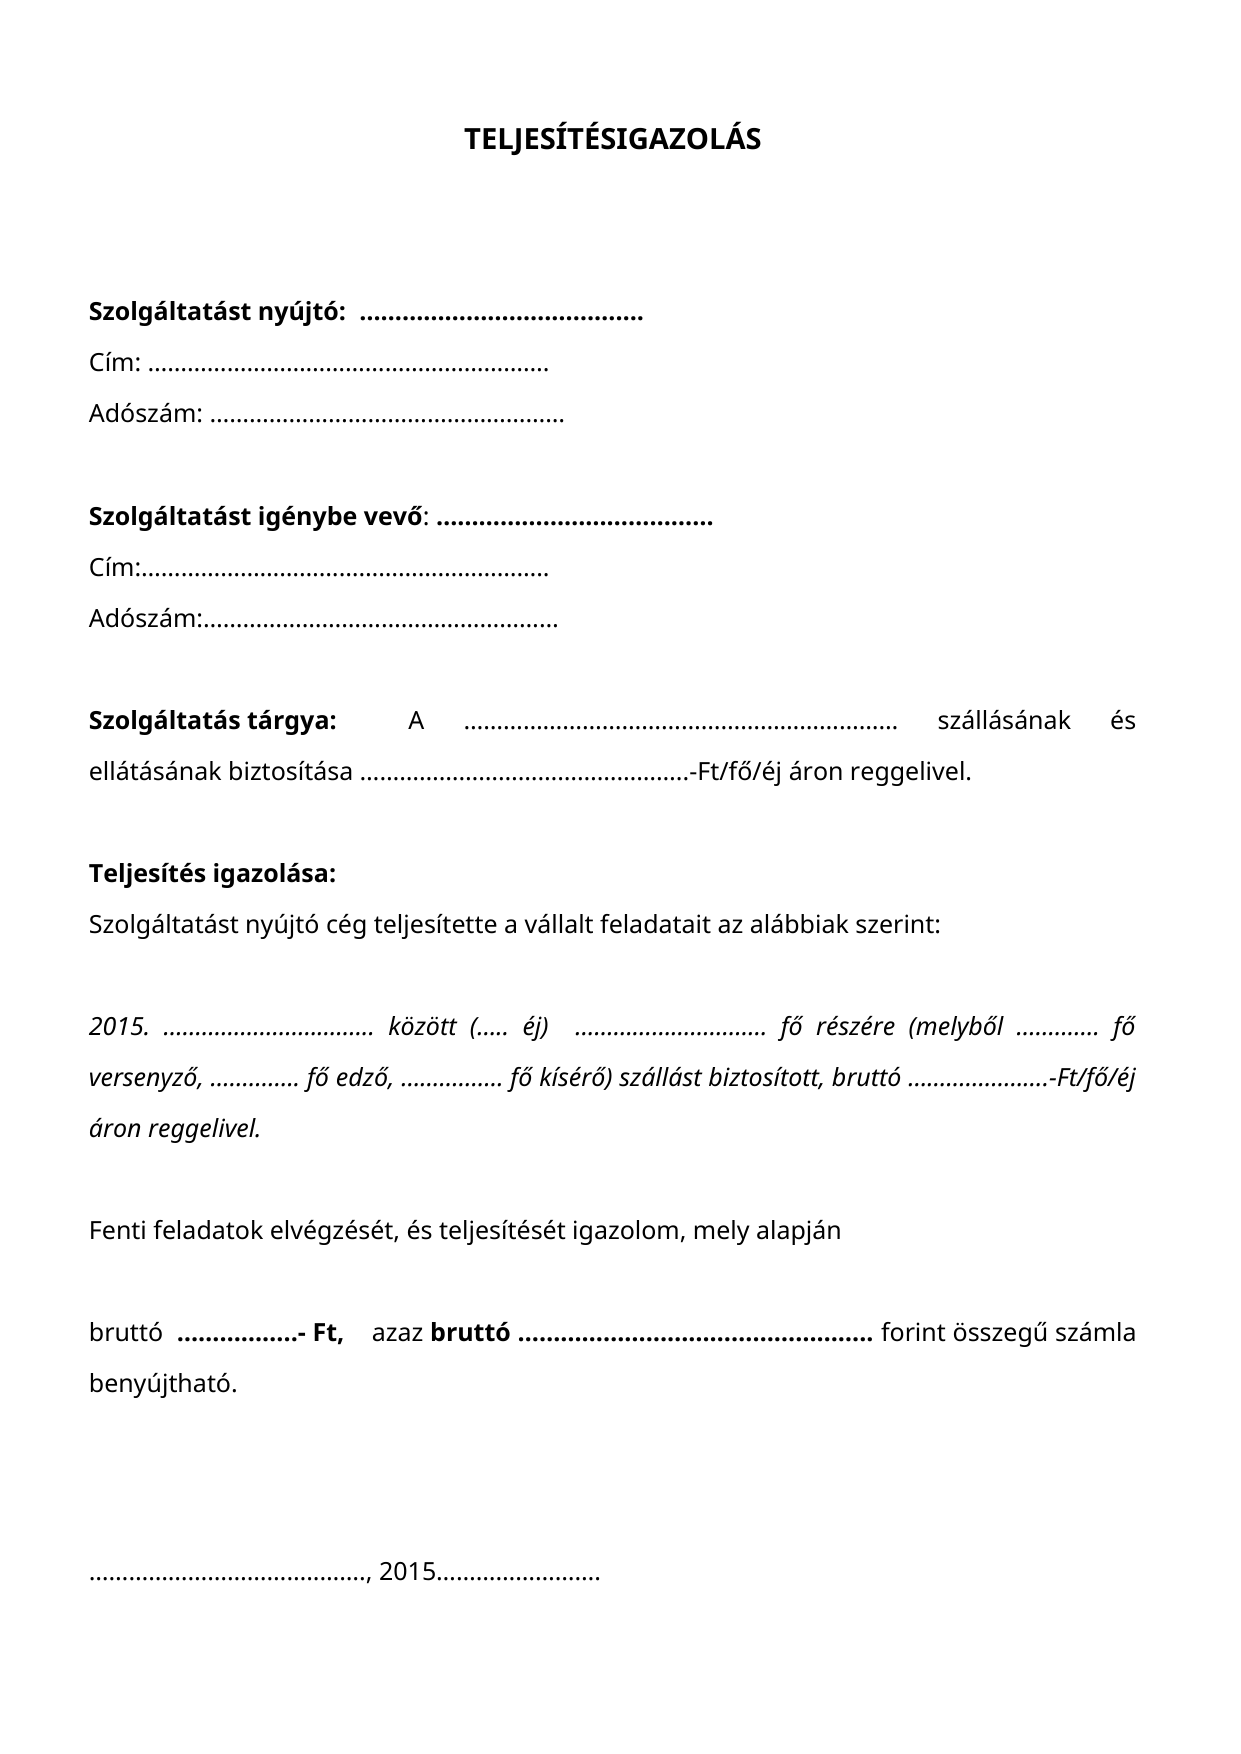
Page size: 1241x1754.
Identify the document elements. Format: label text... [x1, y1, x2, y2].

text Szolgáltatást nyújtó: …………………………………. [89, 294, 1137, 328]
text bruttó ……………..- Ft, azaz bruttó ………………………………………….. forint összegű számla benyújtható. [89, 1315, 1137, 1400]
text Szolgáltatás tárgya: A ………………………………………………………… szállásának és ellátásának biztosítása …………………………………………..-Ft/fő/éj áron reggelivel. [89, 702, 1137, 787]
text Adószám: ……………………………………………… [89, 396, 1137, 430]
text 2015. …………………………... között (….. éj) ………………………… fő részére (melyből …………. fő versenyző, ………….. fő edző, ……………. fő kísérő) szállást biztosított, bruttó ………………….-Ft/fő/éj áron reggelivel. [89, 1008, 1137, 1145]
subtitle TELJESÍTÉSIGAZOLÁS [89, 118, 1137, 158]
text Adószám:……………………………………………… [89, 600, 1137, 634]
text Cím: ……………………………………………………. [89, 345, 1137, 379]
text ……………………………..……., 2015……………………. [89, 1553, 1137, 1587]
text Szolgáltatást nyújtó cég teljesítette a vállalt feladatait az alábbiak szerint: [89, 906, 1137, 941]
text Teljesítés igazolása: [89, 855, 1137, 889]
text Cím:…………………………………………………….. [89, 549, 1137, 583]
text Fenti feladatok elvégzését, és teljesítését igazolom, mely alapján [89, 1213, 1137, 1247]
text Szolgáltatást igénybe vevő: ………………………………… [89, 498, 1137, 532]
